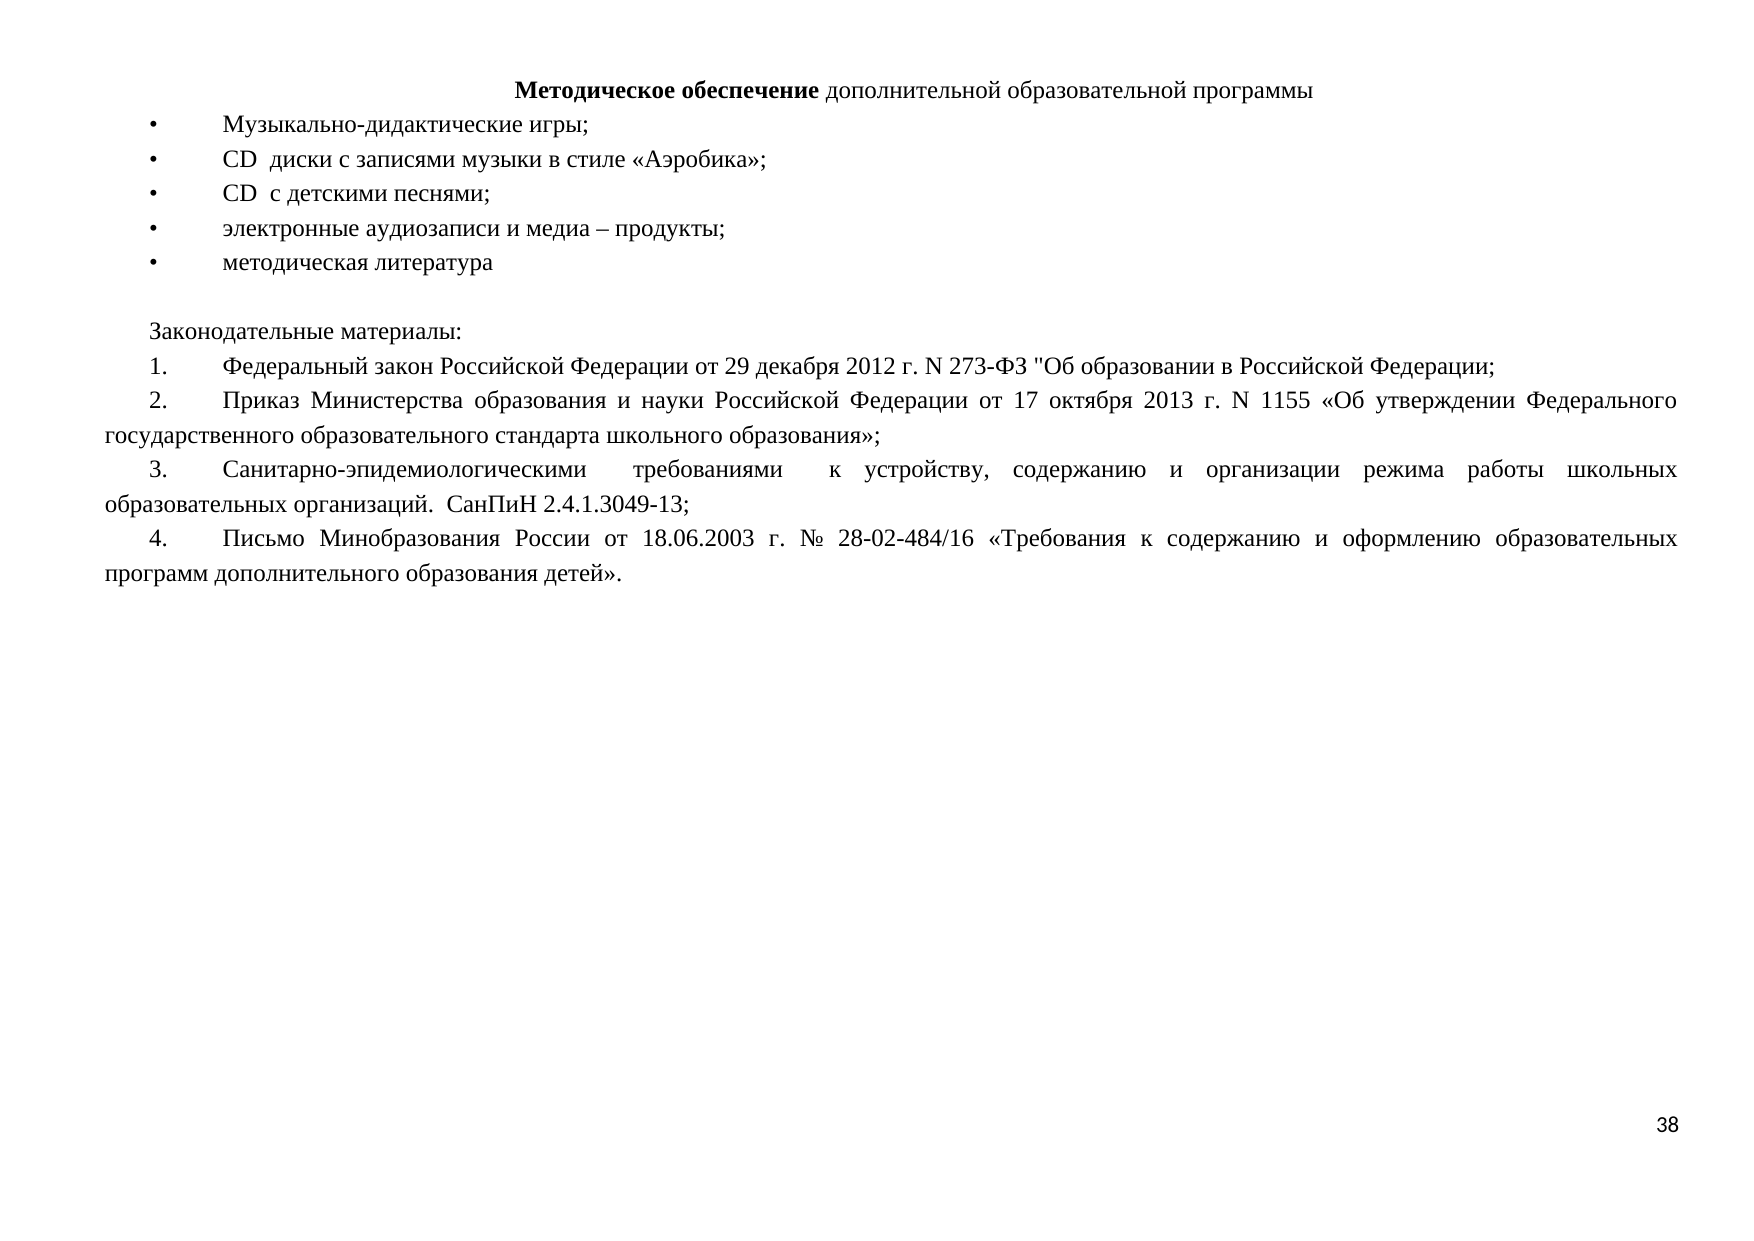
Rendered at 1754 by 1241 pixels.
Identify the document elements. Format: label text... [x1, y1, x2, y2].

text 4. Письмо Минобразования России от 18.06.2003 г. № 28-02-484/16 «Требования к содержанию и оформлению образовательных программ дополнительного образования детей». [104, 523, 1679, 586]
text • электронные аудиозаписи и медиа – продукты; [104, 213, 1679, 242]
text • СD с детскими песнями; [104, 178, 1679, 207]
text 1. Федеральный закон Российской Федерации от 29 декабря 2012 г. N 273-ФЗ "Об образовании в Российской Федерации; [104, 351, 1679, 379]
text • СD диски с записями музыки в стиле «Аэробика»; [104, 144, 1679, 173]
text 2. Приказ Министерства образования и науки Российской Федерации от 17 октября 2013 г. N 1155 «Об утверждении Федерального государственного образовательного стандарта школьного образования»; [104, 385, 1679, 448]
text • методическая литература [104, 247, 1679, 276]
text Законодательные материалы: [104, 316, 1679, 345]
text • Музыкально-дидактические игры; [104, 109, 1679, 138]
text 3. Санитарно-эпидемиологическими требованиями к устройству, содержанию и организации режима работы школьных образовательных организаций. СанПиН 2.4.1.3049-13; [104, 454, 1679, 517]
text Методическое обеспечение дополнительной образовательной программы [104, 75, 1679, 104]
